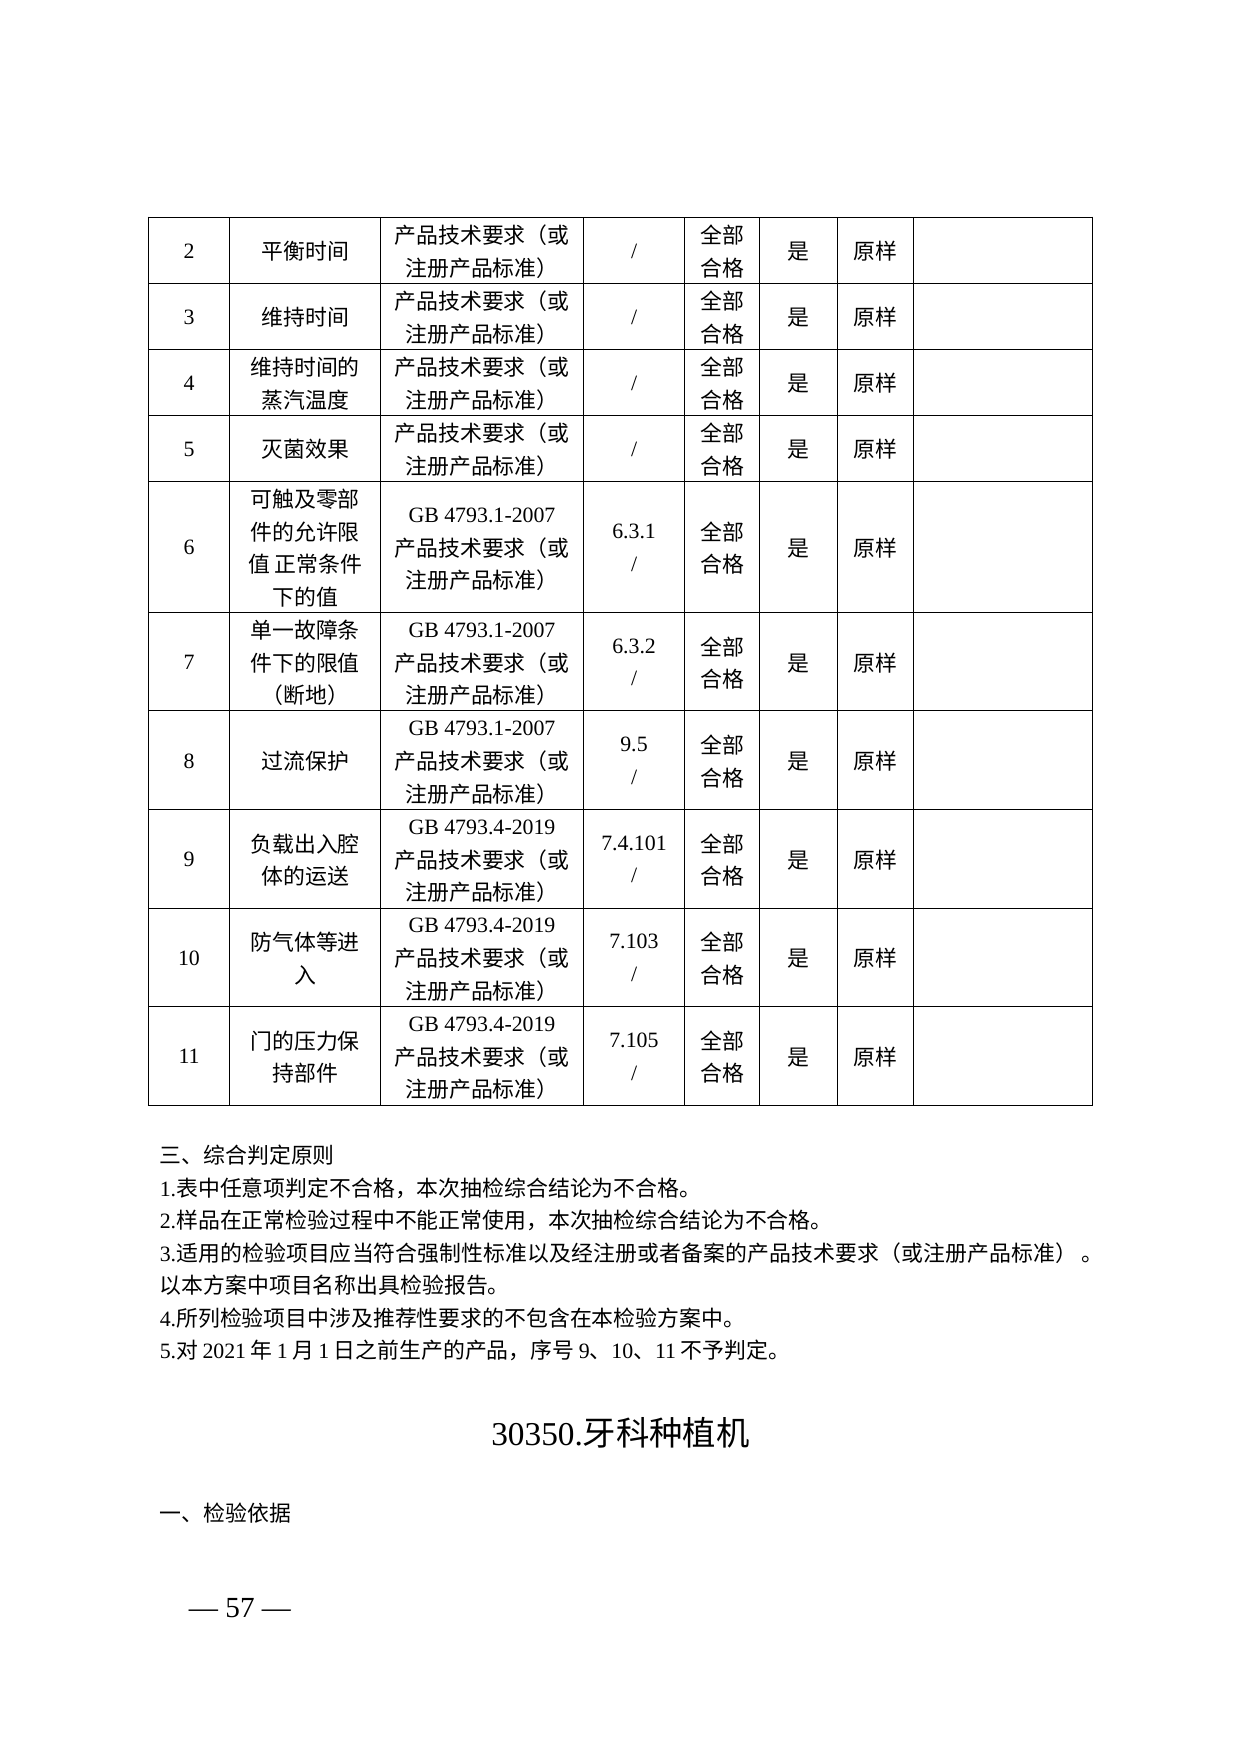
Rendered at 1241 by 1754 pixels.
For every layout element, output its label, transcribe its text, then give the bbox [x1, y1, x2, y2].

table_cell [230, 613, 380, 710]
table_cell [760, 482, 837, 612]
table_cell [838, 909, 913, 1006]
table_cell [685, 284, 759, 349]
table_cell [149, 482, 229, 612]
text 5.对2021年1月1日之前生产的产品，序号9、10、11不予判定。 [159, 1333, 1081, 1366]
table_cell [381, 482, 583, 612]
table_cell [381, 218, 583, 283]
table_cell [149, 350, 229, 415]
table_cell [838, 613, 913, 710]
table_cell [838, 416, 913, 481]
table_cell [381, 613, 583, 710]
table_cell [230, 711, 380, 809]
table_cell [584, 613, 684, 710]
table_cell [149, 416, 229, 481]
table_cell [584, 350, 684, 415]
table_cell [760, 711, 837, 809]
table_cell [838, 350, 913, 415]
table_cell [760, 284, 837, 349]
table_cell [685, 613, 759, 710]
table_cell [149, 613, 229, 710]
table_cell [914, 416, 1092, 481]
text 一、检验依据 [159, 1496, 1081, 1528]
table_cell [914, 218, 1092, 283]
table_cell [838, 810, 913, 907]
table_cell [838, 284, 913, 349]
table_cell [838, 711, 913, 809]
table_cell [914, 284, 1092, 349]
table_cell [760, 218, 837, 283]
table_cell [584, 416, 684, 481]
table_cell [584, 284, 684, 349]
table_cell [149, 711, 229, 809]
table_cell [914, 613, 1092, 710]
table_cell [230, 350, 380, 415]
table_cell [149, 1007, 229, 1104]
text 三、综合判定原则 [159, 1138, 1081, 1171]
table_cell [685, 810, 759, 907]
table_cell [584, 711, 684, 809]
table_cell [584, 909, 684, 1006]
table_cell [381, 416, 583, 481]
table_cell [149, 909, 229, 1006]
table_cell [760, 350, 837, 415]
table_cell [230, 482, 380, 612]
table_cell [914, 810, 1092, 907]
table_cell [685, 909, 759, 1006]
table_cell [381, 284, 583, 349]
text 30350.牙科种植机 [159, 1398, 1081, 1463]
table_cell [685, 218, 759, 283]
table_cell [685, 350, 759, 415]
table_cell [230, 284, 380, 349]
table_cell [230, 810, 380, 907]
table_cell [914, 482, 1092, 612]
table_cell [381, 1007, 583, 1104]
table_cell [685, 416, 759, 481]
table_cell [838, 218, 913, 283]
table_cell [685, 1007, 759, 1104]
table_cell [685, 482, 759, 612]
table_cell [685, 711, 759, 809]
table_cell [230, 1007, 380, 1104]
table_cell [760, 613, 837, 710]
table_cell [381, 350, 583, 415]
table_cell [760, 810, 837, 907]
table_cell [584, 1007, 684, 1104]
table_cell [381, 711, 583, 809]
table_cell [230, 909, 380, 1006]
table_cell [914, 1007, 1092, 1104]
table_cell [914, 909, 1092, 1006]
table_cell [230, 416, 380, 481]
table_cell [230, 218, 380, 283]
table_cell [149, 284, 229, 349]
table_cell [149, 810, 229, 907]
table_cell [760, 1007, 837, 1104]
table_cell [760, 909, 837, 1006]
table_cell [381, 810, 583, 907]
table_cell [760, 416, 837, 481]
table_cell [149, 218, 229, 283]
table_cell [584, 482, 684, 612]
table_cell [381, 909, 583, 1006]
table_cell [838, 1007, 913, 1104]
text 4.所列检验项目中涉及推荐性要求的不包含在本检验方案中。 [159, 1301, 1081, 1333]
text 3.适用的检验项目应当符合强制性标准以及经注册或者备案的产品技术要求（或注册产品标准）。以本方案中项目名称出具检验报告。 [159, 1236, 1081, 1301]
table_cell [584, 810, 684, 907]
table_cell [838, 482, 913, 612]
text 1.表中任意项判定不合格，本次抽检综合结论为不合格。 [159, 1171, 1081, 1203]
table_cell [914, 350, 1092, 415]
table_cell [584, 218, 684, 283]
text 2.样品在正常检验过程中不能正常使用，本次抽检综合结论为不合格。 [159, 1203, 1081, 1236]
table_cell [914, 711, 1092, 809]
